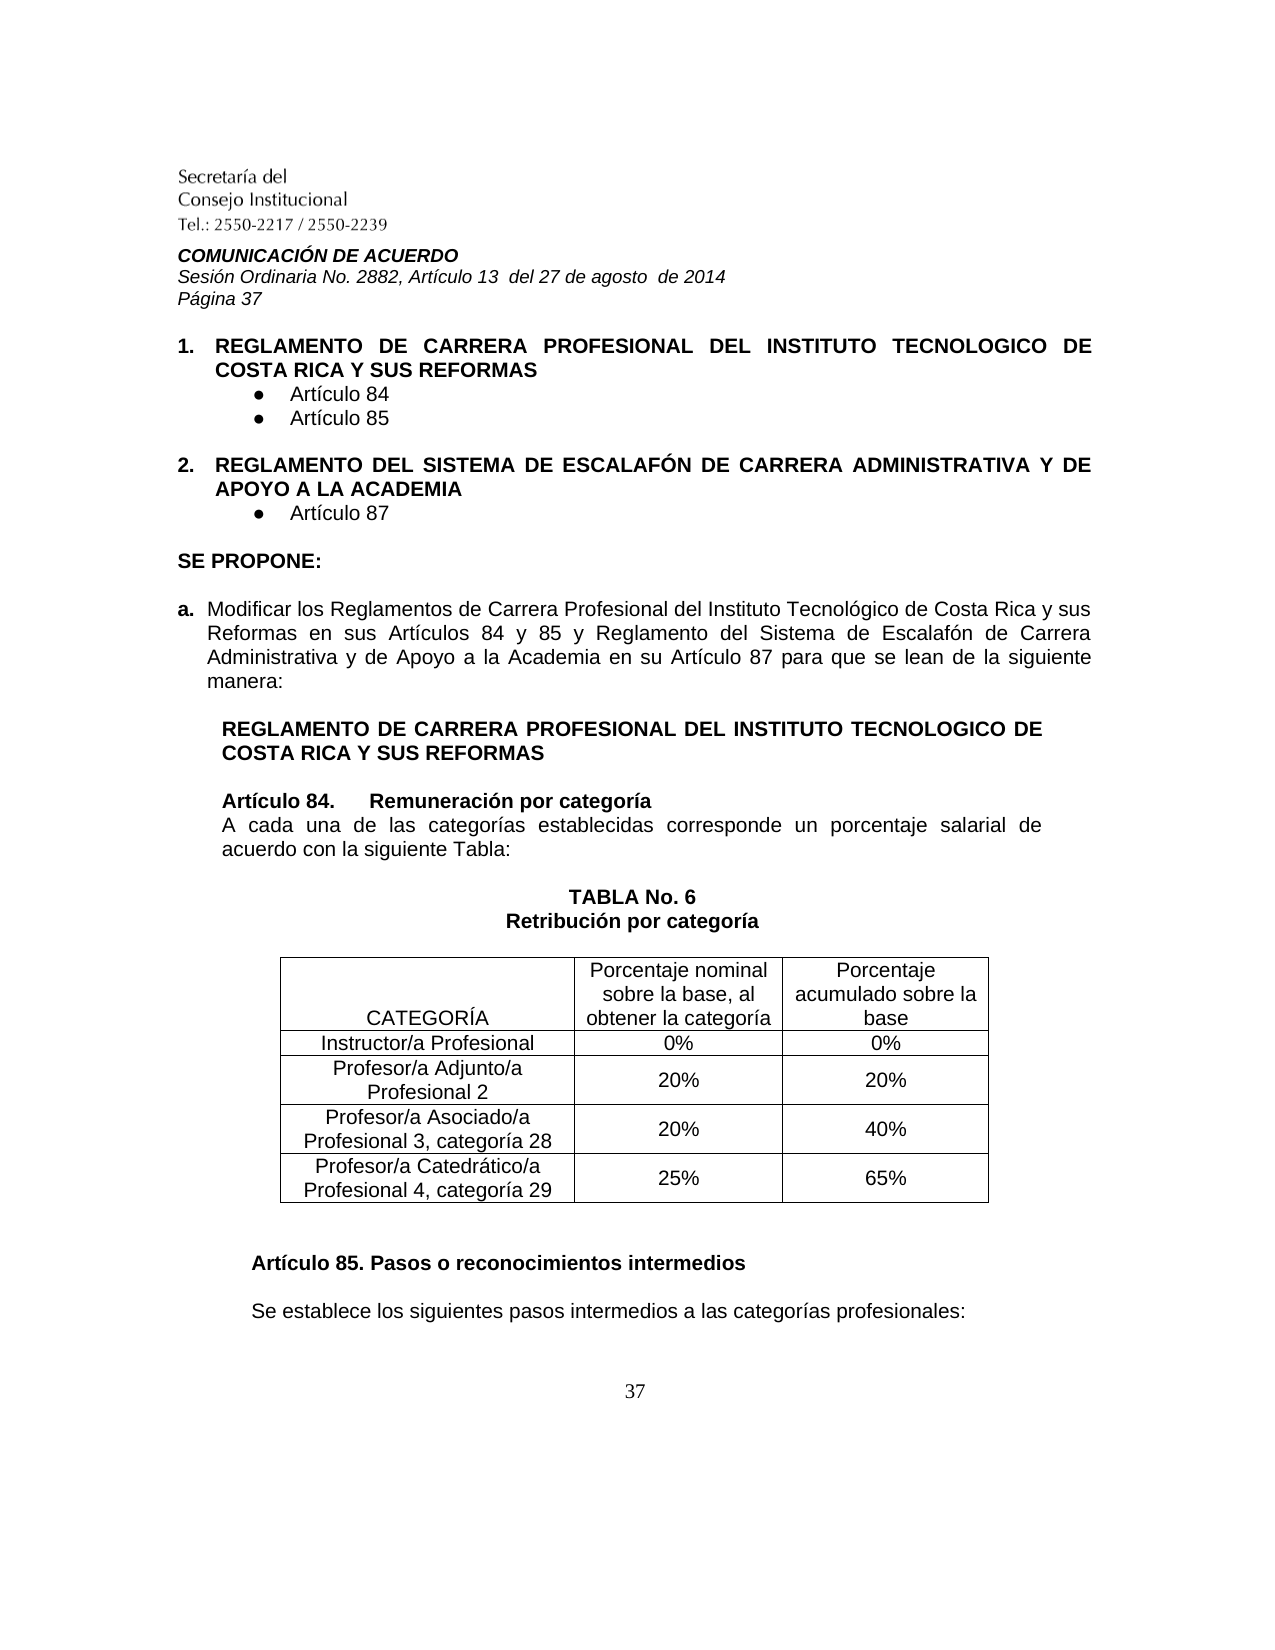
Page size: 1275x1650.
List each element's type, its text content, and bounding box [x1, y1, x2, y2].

text REGLAMENTO DE CARRERA PROFESIONAL DEL INSTITUTO TECNOLOGICO DE COSTA RICA Y SUS REFORMAS [222, 717, 1043, 765]
list REGLAMENTO DEL SISTEMA DE ESCALAFÓN DE CARRERA ADMINISTRATIVA Y DE APOYO A LA ACADEMIA [177, 453, 1092, 501]
text SE PROPONE: [177, 549, 1092, 573]
table_cell Instructor/a Profesional [281, 1031, 574, 1055]
table_cell Profesor/a Catedrático/a Profesional 4, categoría 29 [281, 1154, 574, 1202]
table_cell Profesor/a Asociado/a Profesional 3, categoría 28 [281, 1105, 574, 1153]
table_cell 25% [575, 1154, 782, 1202]
text Retribución por categoría [222, 909, 1043, 933]
picture [177, 148, 436, 245]
table_cell Profesor/a Adjunto/a Profesional 2 [281, 1056, 574, 1104]
table_header Porcentaje nominal sobre la base, al obtener la categoría [575, 958, 782, 1030]
table_header Porcentaje acumulado sobre la base [783, 958, 988, 1030]
text Se establece los siguientes pasos intermedios a las categorías profesionales: [251, 1299, 1043, 1323]
table_cell 20% [575, 1056, 782, 1104]
table_cell 0% [783, 1031, 988, 1055]
text A cada una de las categorías establecidas corresponde un porcentaje salarial de acuerdo con la siguiente Tabla: [222, 813, 1043, 861]
list REGLAMENTO DE CARRERA PROFESIONAL DEL INSTITUTO TECNOLOGICO DE COSTA RICA Y SUS REFORMAS [177, 333, 1092, 381]
table_cell 20% [783, 1056, 988, 1104]
list Artículo 87 [252, 501, 1092, 525]
list Modificar los Reglamentos de Carrera Profesional del Instituto Tecnológico de Costa Rica y sus Reformas en sus Artículos 84 y 85 y Reglamento del Sistema de Escalafón de Carrera Administrativa y de Apoyo a la Academia en su Artículo 87 para que se lean de la siguiente manera: [177, 597, 1092, 693]
table_cell 40% [783, 1105, 988, 1153]
text Artículo 84. Remuneración por categoría [222, 789, 1043, 813]
text Artículo 85. Pasos o reconocimientos intermedios [251, 1251, 1092, 1275]
list Artículo 85 [252, 405, 1092, 429]
table_cell 20% [575, 1105, 782, 1153]
list Artículo 84 [252, 381, 1092, 405]
table_cell 65% [783, 1154, 988, 1202]
text TABLA No. 6 [222, 885, 1043, 909]
table_header CATEGORÍA [281, 958, 574, 1030]
table_cell 0% [575, 1031, 782, 1055]
